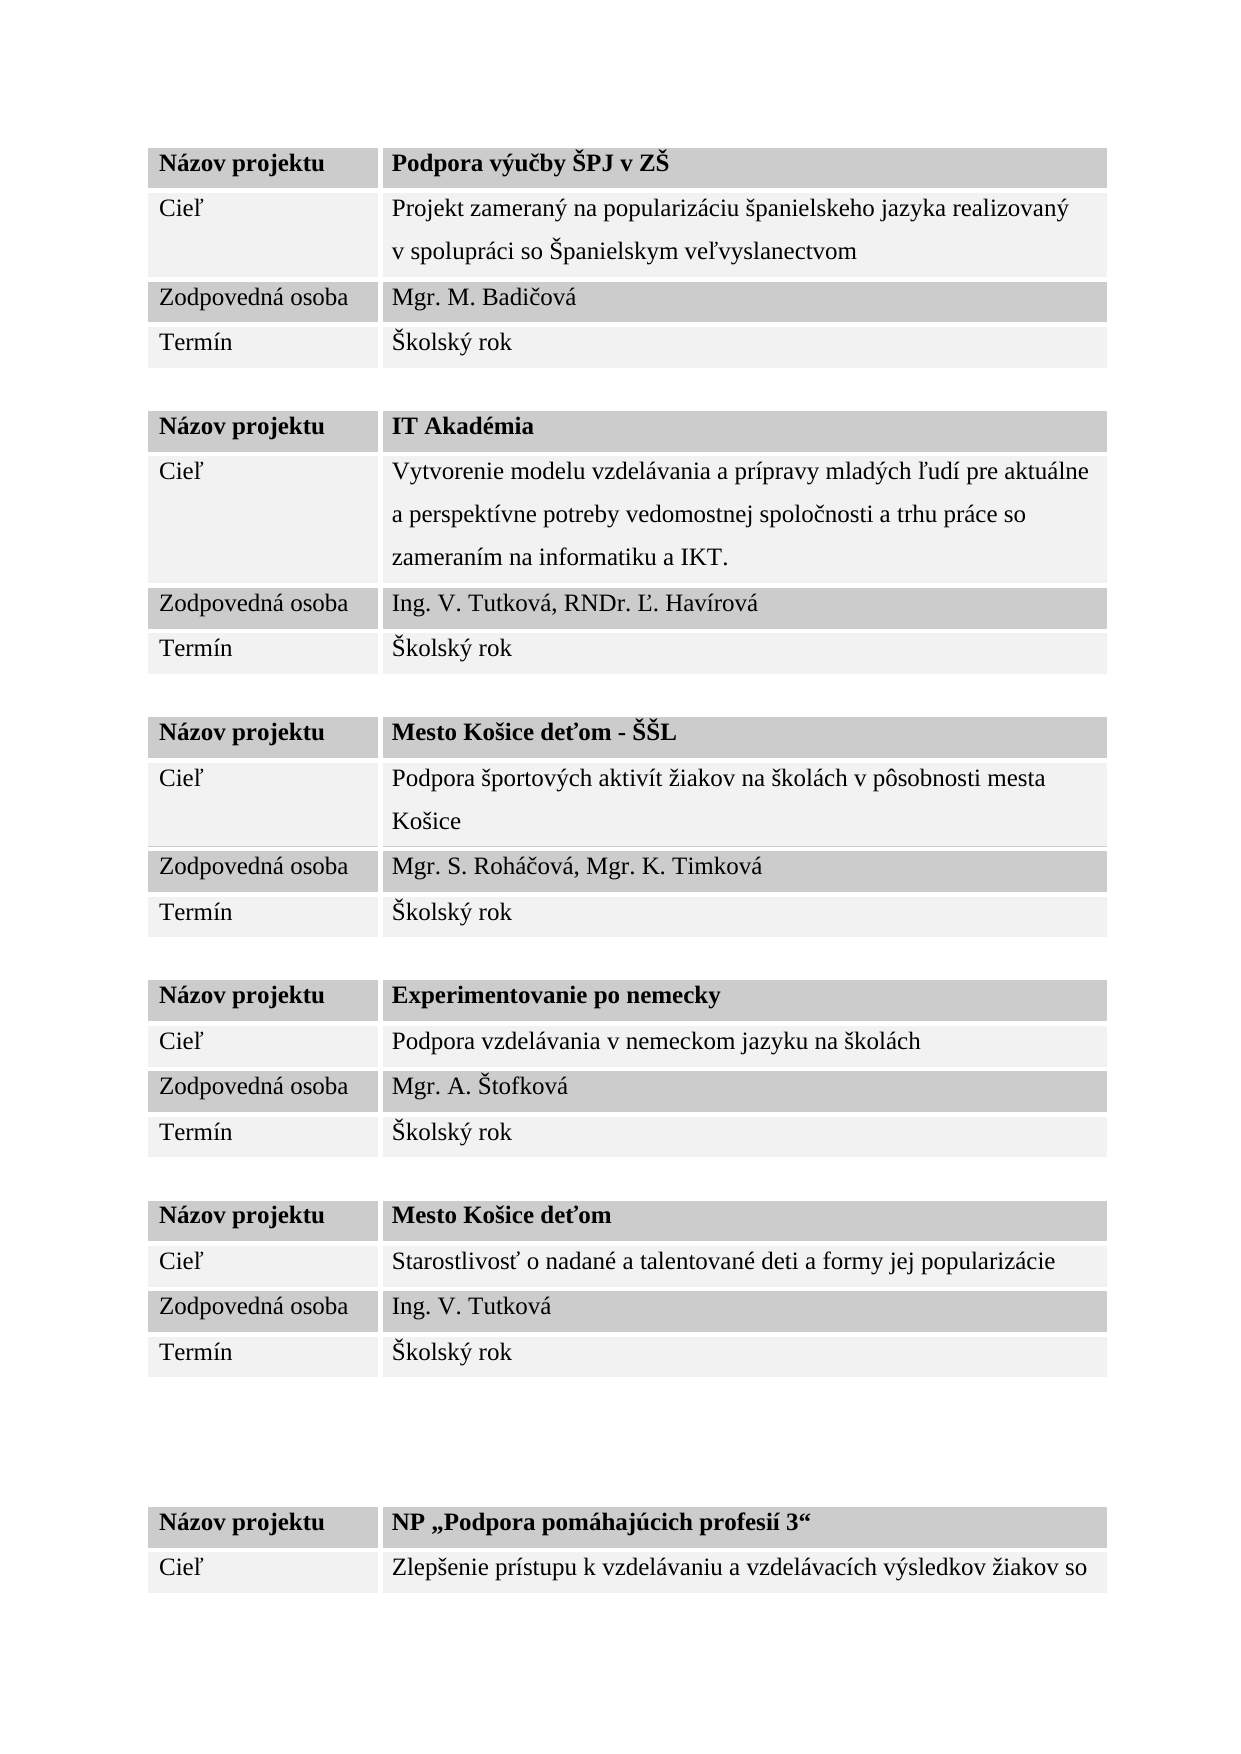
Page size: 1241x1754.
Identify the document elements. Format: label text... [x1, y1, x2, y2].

table_header Názov projektu [148, 411, 378, 452]
table_header Názov projektu [148, 148, 378, 188]
table_cell Termín [148, 1117, 378, 1157]
table_header IT Akadémia [383, 411, 1107, 452]
table_cell Projekt zameraný na popularizáciu španielskeho jazyka realizovaný v spolupráci so Španielskym veľvyslanectvom [383, 193, 1107, 277]
table_cell Cieľ [148, 1552, 378, 1593]
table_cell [383, 1552, 1107, 1593]
table_cell Cieľ [148, 1026, 378, 1067]
table_cell Podpora vzdelávania v nemeckom jazyku na školách [383, 1026, 1107, 1067]
table_header Názov projektu [148, 1201, 378, 1241]
table_header Experimentovanie po nemecky [383, 980, 1107, 1021]
table_cell Zodpovedná osoba [148, 1071, 378, 1112]
table_cell Mgr. A. Štofková [383, 1071, 1107, 1112]
table_cell Ing. V. Tutková [383, 1291, 1107, 1332]
table_cell Termín [148, 327, 378, 368]
table_header NP „Podpora pomáhajúcich profesií 3“ [383, 1507, 1107, 1548]
table_cell Školský rok [383, 633, 1107, 674]
table_cell Termín [148, 1337, 378, 1377]
table_cell Školský rok [383, 1117, 1107, 1157]
table_cell Vytvorenie modelu vzdelávania a prípravy mladých ľudí pre aktuálne a perspektívne potreby vedomostnej spoločnosti a trhu práce so zameraním na informatiku a IKT. [383, 456, 1107, 583]
table_cell Cieľ [148, 1246, 378, 1287]
table_cell Školský rok [383, 897, 1107, 937]
table_header Podpora výučby ŠPJ v ZŠ [383, 148, 1107, 188]
table_cell Termín [148, 897, 378, 937]
table_cell Mgr. M. Badičová [383, 282, 1107, 322]
table_cell Školský rok [383, 327, 1107, 368]
table_cell Školský rok [383, 1337, 1107, 1377]
table_cell Starostlivosť o nadané a talentované deti a formy jej popularizácie [383, 1246, 1107, 1287]
table_cell Zodpovedná osoba [148, 588, 378, 629]
table_cell Termín [148, 633, 378, 674]
table_header Názov projektu [148, 1507, 378, 1548]
table_cell Zodpovedná osoba [148, 1291, 378, 1332]
table_header Názov projektu [148, 980, 378, 1021]
table_cell Mgr. S. Roháčová, Mgr. K. Timková [383, 851, 1107, 892]
table_header Názov projektu [148, 717, 378, 758]
table_cell Zodpovedná osoba [148, 282, 378, 322]
table_cell Cieľ [148, 193, 378, 277]
table_cell Ing. V. Tutková, RNDr. Ľ. Havírová [383, 588, 1107, 629]
table_cell Cieľ [148, 456, 378, 583]
table_cell Cieľ [148, 763, 378, 846]
table_cell Zodpovedná osoba [148, 851, 378, 892]
table_header Mesto Košice deťom - ŠŠL [383, 717, 1107, 758]
table_header Mesto Košice deťom [383, 1201, 1107, 1241]
table_cell Podpora športových aktivít žiakov na školách v pôsobnosti mesta Košice [383, 763, 1107, 846]
